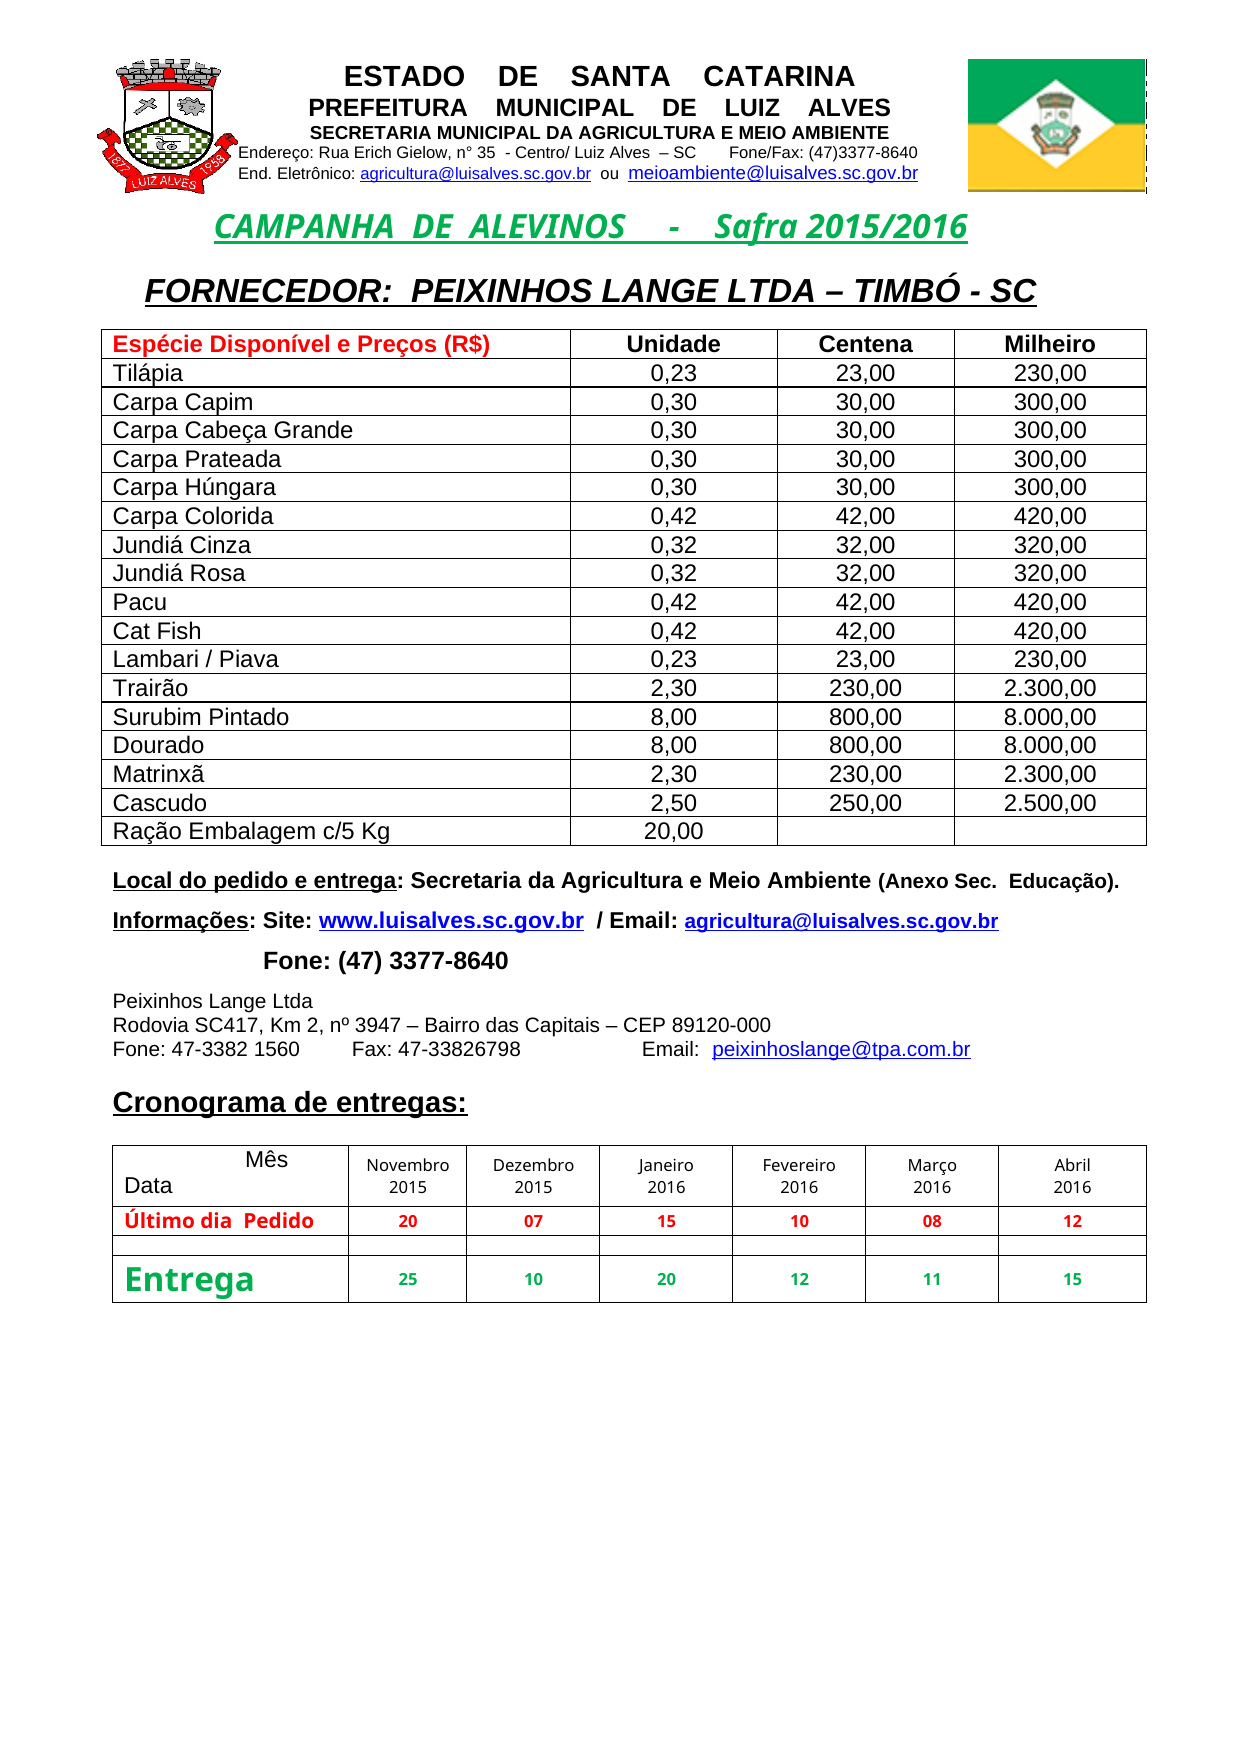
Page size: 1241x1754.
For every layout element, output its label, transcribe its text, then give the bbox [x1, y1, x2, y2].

table_cell 420,00 [955, 617, 1146, 644]
table_cell [600, 1236, 732, 1255]
table_header ESTADO DE SANTA CATARINA PREFEITURA MUNICIPAL DE LUIZ ALVES SECRETARIA MUNICIPAL DA AGRICULTURA E MEIO AMBIENTE Endereço: Rua Erich Gielow, n° 35 - Centro/ Luiz Alves – SC Fone/Fax: (47)3377-8640 End. Eletrônico: agricultura@luisalves.sc.gov.br ou meioambiente@luisalves.sc.gov.br [238, 59, 969, 194]
table_cell 420,00 [955, 502, 1146, 529]
text Fone: 47-3382 1560 Fax: 47-33826798 Email: peixinhoslange@tpa.com.br [112, 1037, 1128, 1061]
table_cell 0,23 [571, 359, 777, 386]
table_cell 15 [600, 1207, 732, 1235]
table_cell Cascudo [102, 789, 570, 816]
table_cell [467, 1236, 599, 1255]
table_cell 12 [733, 1256, 865, 1302]
table_cell 2,30 [571, 674, 777, 701]
table_header Milheiro [955, 330, 1146, 358]
table_cell 300,00 [955, 473, 1146, 501]
table_cell Entrega [113, 1256, 348, 1302]
table_header Dezembro 2015 [467, 1146, 599, 1206]
table_cell Dourado [102, 731, 570, 759]
table_cell 0,30 [571, 473, 777, 501]
table_header Mês Data [113, 1146, 348, 1206]
table_cell Carpa Prateada [102, 445, 570, 472]
table_cell 11 [866, 1256, 998, 1302]
table_cell Ração Embalagem c/5 Kg [102, 817, 570, 845]
table_cell 2.500,00 [955, 789, 1146, 816]
table_cell Jundiá Rosa [102, 559, 570, 587]
table_cell Último dia Pedido [113, 1207, 348, 1235]
table_cell [349, 1236, 466, 1255]
text Rodovia SC417, Km 2, nº 3947 – Bairro das Capitais – CEP 89120-000 [112, 1013, 1128, 1037]
table_header Fevereiro 2016 [733, 1146, 865, 1206]
table_cell [955, 817, 1146, 845]
table_cell 230,00 [955, 359, 1146, 386]
table_cell 20 [349, 1207, 466, 1235]
text Peixinhos Lange Ltda [112, 989, 1128, 1013]
table_cell 300,00 [955, 388, 1146, 415]
table_cell 300,00 [955, 416, 1146, 444]
table_cell Tilápia [102, 359, 570, 386]
table_cell 0,32 [571, 531, 777, 558]
table_cell 320,00 [955, 559, 1146, 587]
table_cell 320,00 [955, 531, 1146, 558]
text Fone: (47) 3377-8640 [112, 946, 1128, 975]
table_cell 32,00 [778, 531, 954, 558]
text CAMPANHA DE ALEVINOS - Safra 2015/2016 [53, 203, 1128, 249]
table_cell 42,00 [778, 617, 954, 644]
table_cell 0,32 [571, 559, 777, 587]
table_cell 25 [349, 1256, 466, 1302]
table_cell 8,00 [571, 703, 777, 730]
table_cell 08 [866, 1207, 998, 1235]
table_cell [866, 1236, 998, 1255]
table_cell 30,00 [778, 445, 954, 472]
table_cell 8.000,00 [955, 703, 1146, 730]
table_cell 230,00 [778, 674, 954, 701]
table_cell [778, 817, 954, 845]
table_cell 250,00 [778, 789, 954, 816]
table_header Março 2016 [866, 1146, 998, 1206]
table_cell 0,30 [571, 416, 777, 444]
table_cell 0,23 [571, 645, 777, 673]
table_cell 30,00 [778, 388, 954, 415]
table_header Novembro 2015 [349, 1146, 466, 1206]
text Local do pedido e entrega: Secretaria da Agricultura e Meio Ambiente (Anexo Sec. Educação). [112, 867, 1128, 894]
table_cell 23,00 [778, 359, 954, 386]
table_cell 30,00 [778, 473, 954, 501]
table_cell 800,00 [778, 703, 954, 730]
table_cell 32,00 [778, 559, 954, 587]
table_cell 42,00 [778, 502, 954, 529]
table_cell 0,42 [571, 588, 777, 616]
table_cell 230,00 [955, 645, 1146, 673]
table_cell 2,30 [571, 760, 777, 787]
table_header Abril 2016 [999, 1146, 1146, 1206]
table_cell Pacu [102, 588, 570, 616]
table_cell 8.000,00 [955, 731, 1146, 759]
table_cell 07 [467, 1207, 599, 1235]
table_cell 42,00 [778, 588, 954, 616]
table_cell 20,00 [571, 817, 777, 845]
table_cell Trairão [102, 674, 570, 701]
table_cell 800,00 [778, 731, 954, 759]
table_cell 2.300,00 [955, 760, 1146, 787]
table_cell 30,00 [778, 416, 954, 444]
table_cell 0,30 [571, 388, 777, 415]
table_cell Carpa Capim [102, 388, 570, 415]
table_cell 12 [999, 1207, 1146, 1235]
text Informações: Site: www.luisalves.sc.gov.br / Email: agricultura@luisalves.sc.gov.br [112, 907, 1128, 933]
table_cell Carpa Cabeça Grande [102, 416, 570, 444]
table_cell 10 [733, 1207, 865, 1235]
table_cell Matrinxã [102, 760, 570, 787]
table_cell [113, 1236, 348, 1255]
table_cell 0,42 [571, 617, 777, 644]
text FORNECEDOR: PEIXINHOS LANGE LTDA – TIMBÓ - SC [53, 271, 1128, 310]
table_cell 10 [467, 1256, 599, 1302]
table_cell Carpa Colorida [102, 502, 570, 529]
table_header Unidade [571, 330, 777, 358]
table_cell 300,00 [955, 445, 1146, 472]
table_cell Lambari / Piava [102, 645, 570, 673]
table_cell 2.300,00 [955, 674, 1146, 701]
table_cell 0,30 [571, 445, 777, 472]
text Cronograma de entregas: [112, 1085, 1128, 1119]
table_cell Carpa Húngara [102, 473, 570, 501]
table_cell 8,00 [571, 731, 777, 759]
table_cell 230,00 [778, 760, 954, 787]
table_cell [999, 1236, 1146, 1255]
table_cell Surubim Pintado [102, 703, 570, 730]
table_cell 20 [600, 1256, 732, 1302]
table_header Centena [778, 330, 954, 358]
picture [968, 59, 1145, 192]
table_header Janeiro 2016 [600, 1146, 732, 1206]
table_cell Jundiá Cinza [102, 531, 570, 558]
table_cell 420,00 [955, 588, 1146, 616]
table_cell 15 [999, 1256, 1146, 1302]
picture [97, 59, 238, 194]
table_cell [733, 1236, 865, 1255]
table_header Espécie Disponível e Preços (R$) [102, 330, 570, 358]
table_cell Cat Fish [102, 617, 570, 644]
table_cell 2,50 [571, 789, 777, 816]
table_cell 23,00 [778, 645, 954, 673]
table_cell 0,42 [571, 502, 777, 529]
